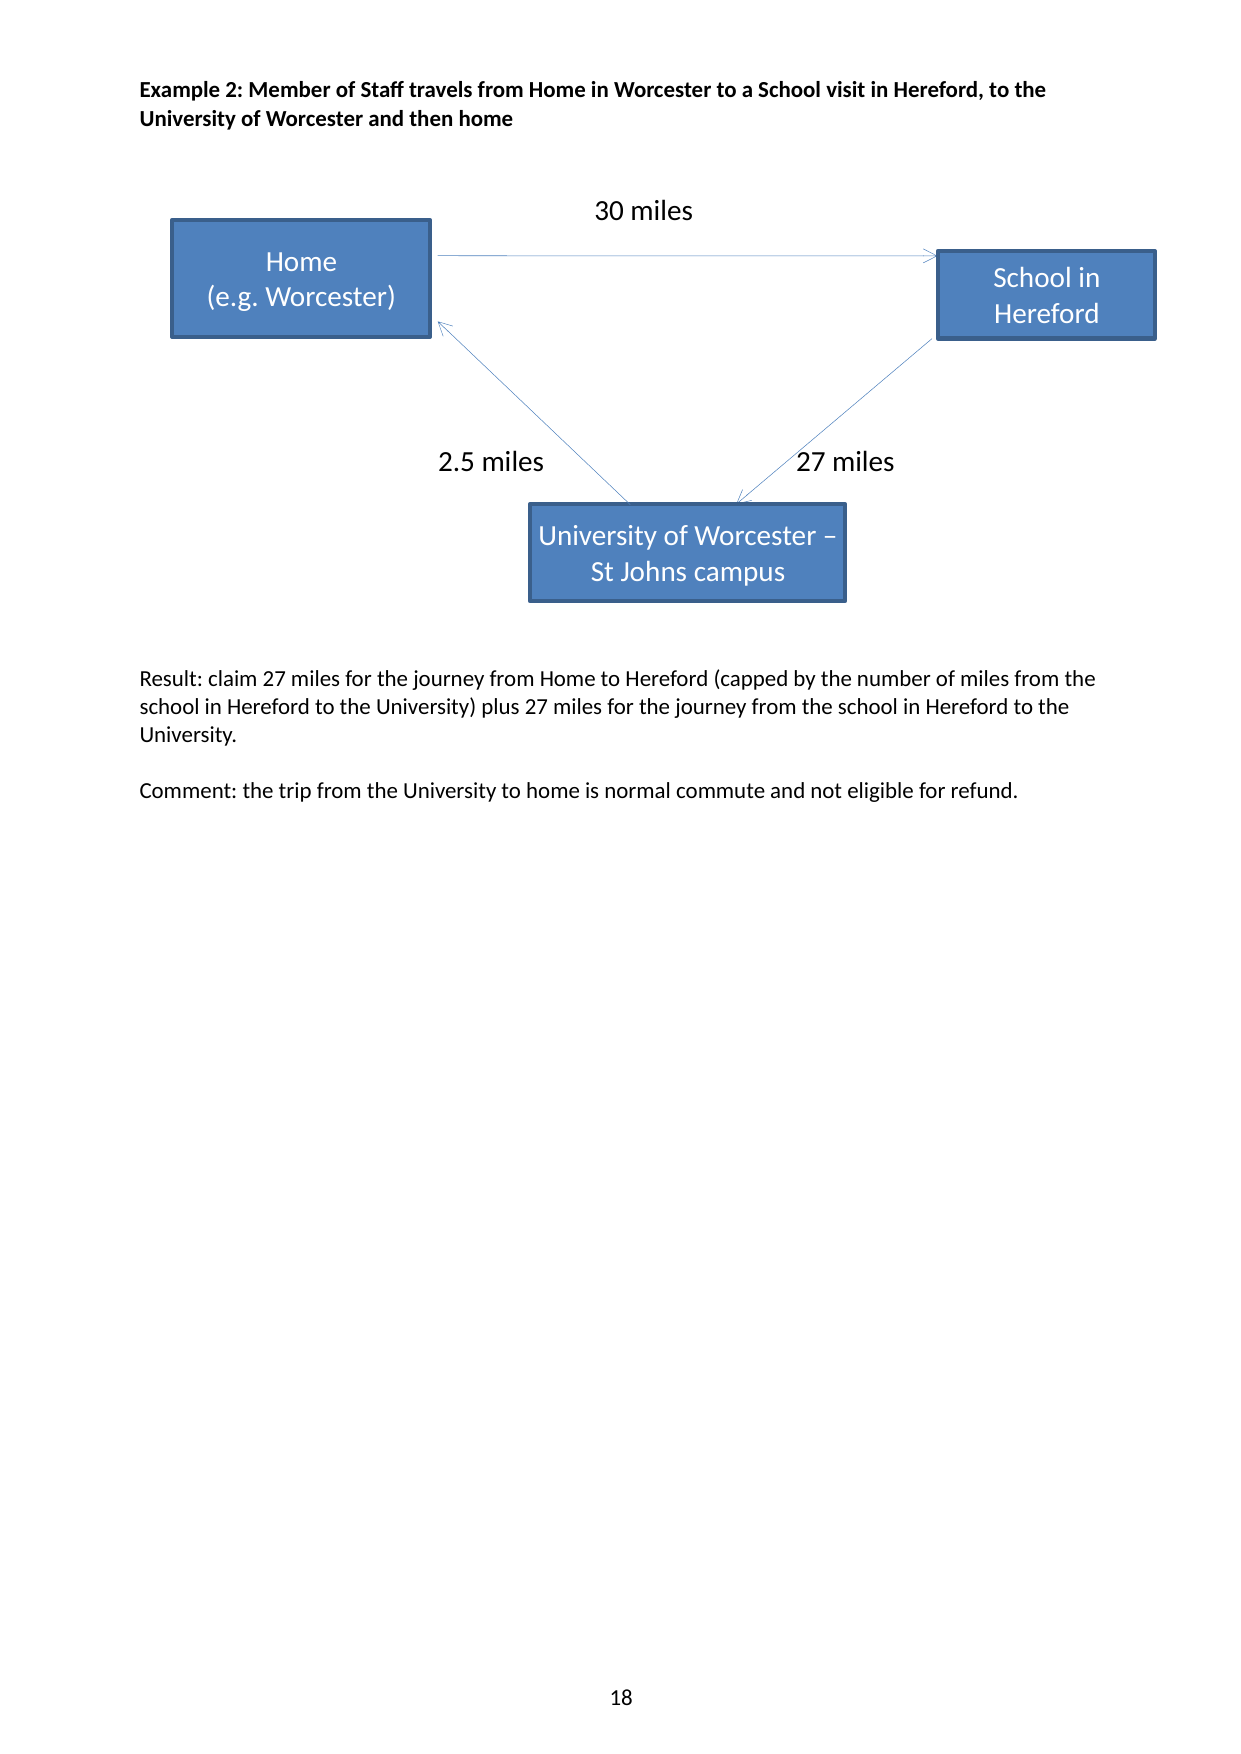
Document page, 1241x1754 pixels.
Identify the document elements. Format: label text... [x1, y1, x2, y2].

text Comment: the trip from the University to home is normal commute and not eligible for refund. [139, 776, 1103, 804]
text Result: claim 27 miles for the journey from Home to Hereford (capped by the number of miles from the school in Hereford to the University) plus 27 miles for the journey from the school in Hereford to the University. [139, 664, 1103, 748]
text Example 2: Member of Staff travels from Home in Worcester to a School visit in Hereford, to the University of Worcester and then home [139, 76, 1103, 132]
